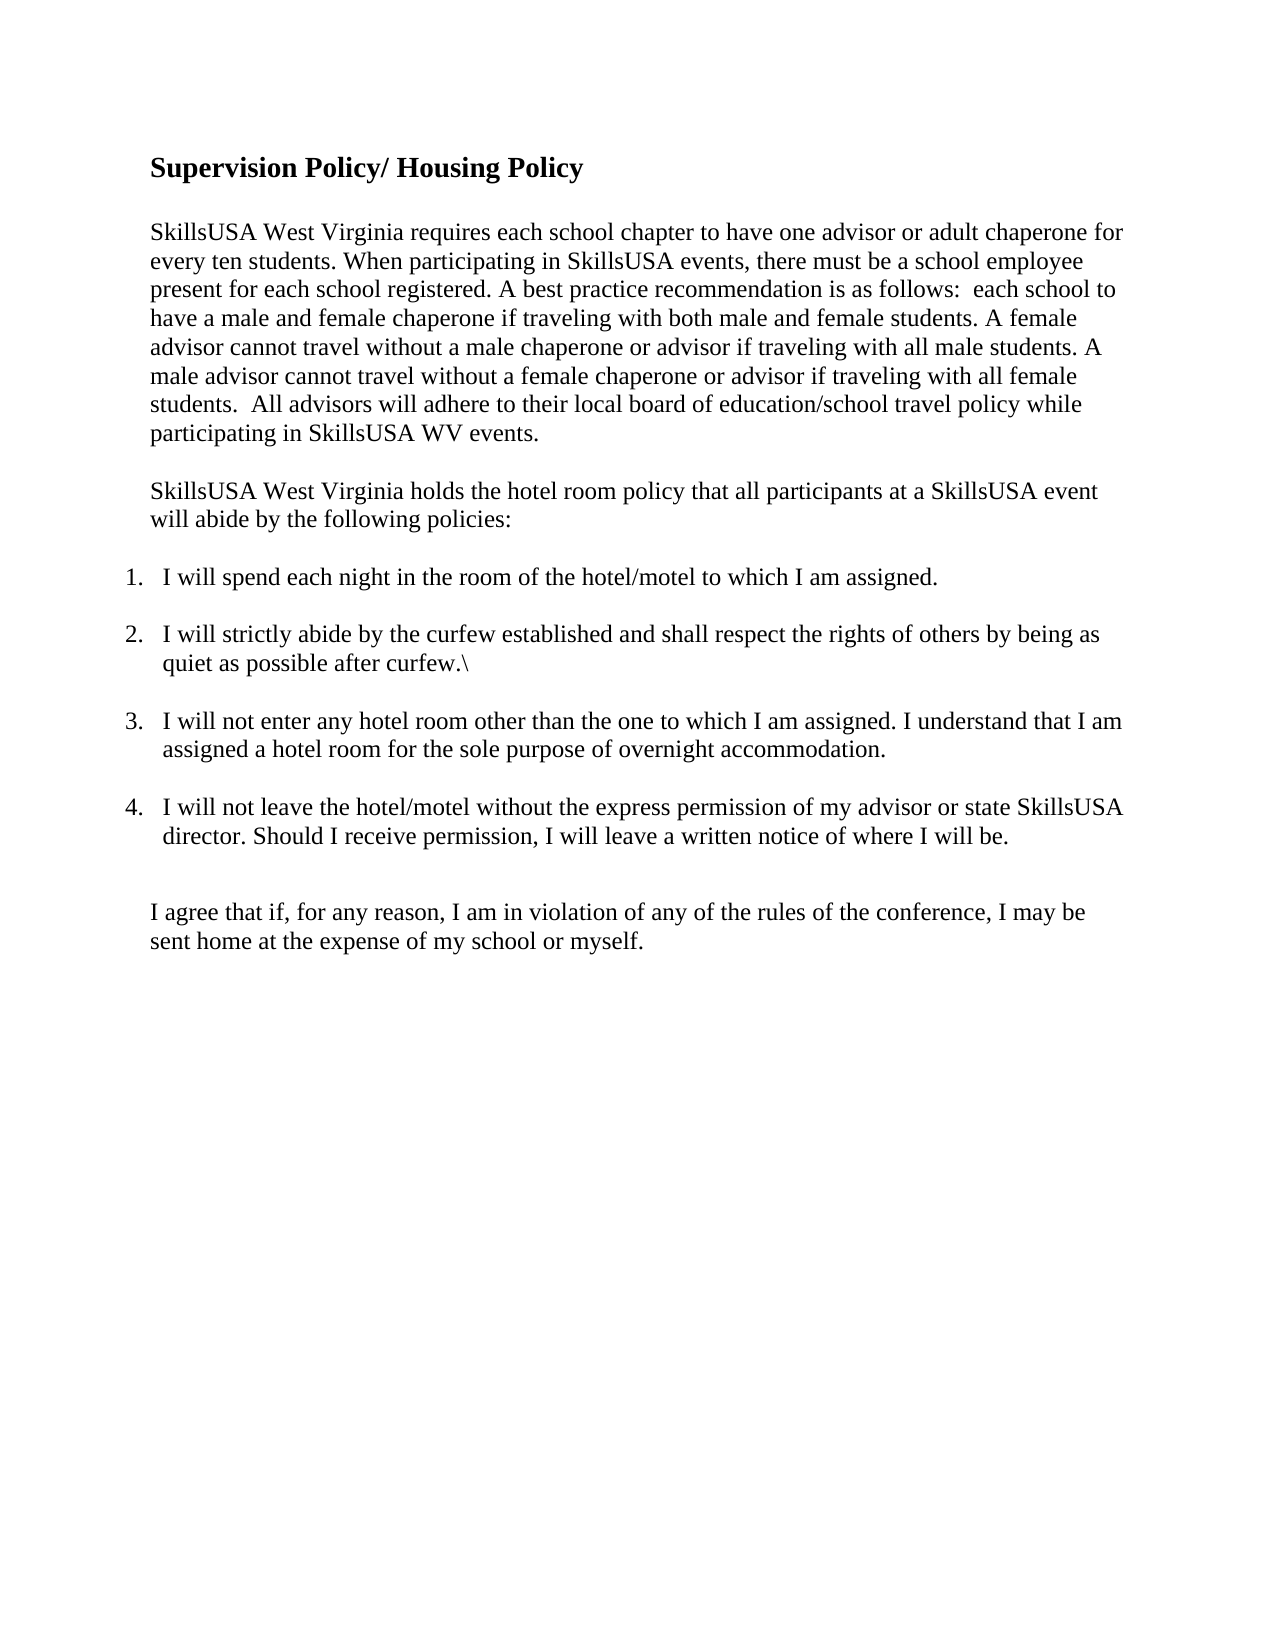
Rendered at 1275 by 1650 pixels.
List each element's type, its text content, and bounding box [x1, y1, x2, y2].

list I will not leave the hotel/motel without the express permission of my advisor or state SkillsUSA director. Should I receive permission, I will leave a written notice of where I will be. [125, 792, 1125, 849]
text SkillsUSA West Virginia requires each school chapter to have one advisor or adult chaperone for every ten students. When participating in SkillsUSA events, there must be a school employee present for each school registered. A best practice recommendation is as follows: each school to have a male and female chaperone if traveling with both male and female students. A female advisor cannot travel without a male chaperone or advisor if traveling with all male students. A male advisor cannot travel without a female chaperone or advisor if traveling with all female students. All advisors will adhere to their local board of education/school travel policy while participating in SkillsUSA WV events. [150, 217, 1125, 447]
text I agree that if, for any reason, I am in violation of any of the rules of the conference, I may be sent home at the expense of my school or myself. [150, 897, 1125, 955]
list I will not enter any hotel room other than the one to which I am assigned. I understand that I am assigned a hotel room for the sole purpose of overnight accommodation. [125, 706, 1125, 763]
list I will spend each night in the room of the hotel/motel to which I am assigned. [125, 562, 1125, 591]
text SkillsUSA West Virginia holds the hotel room policy that all participants at a SkillsUSA event will abide by the following policies: [150, 476, 1125, 533]
list I will strictly abide by the curfew established and shall respect the rights of others by being as quiet as possible after curfew.\ [125, 619, 1125, 677]
text Supervision Policy/ Housing Policy [150, 150, 1125, 183]
